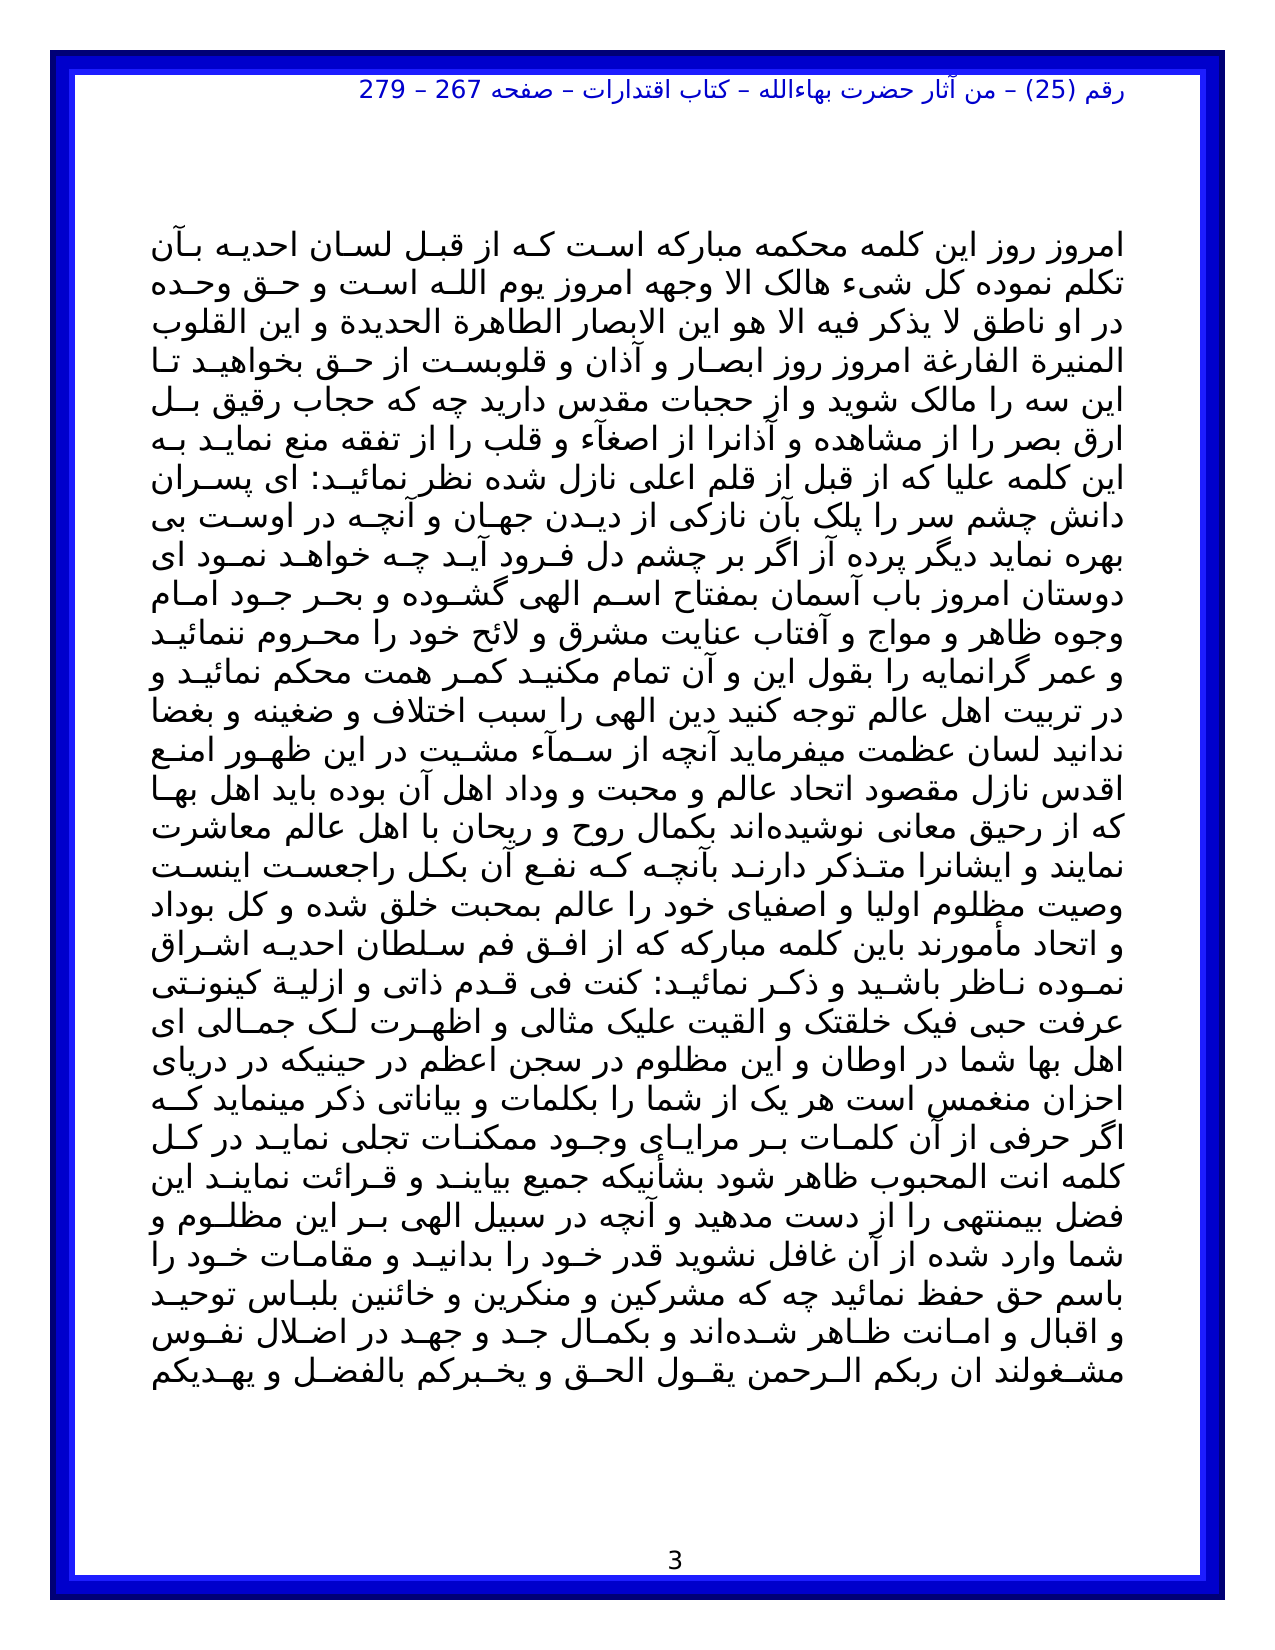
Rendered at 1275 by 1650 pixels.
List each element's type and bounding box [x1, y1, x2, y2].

text [150, 225, 1125, 1391]
